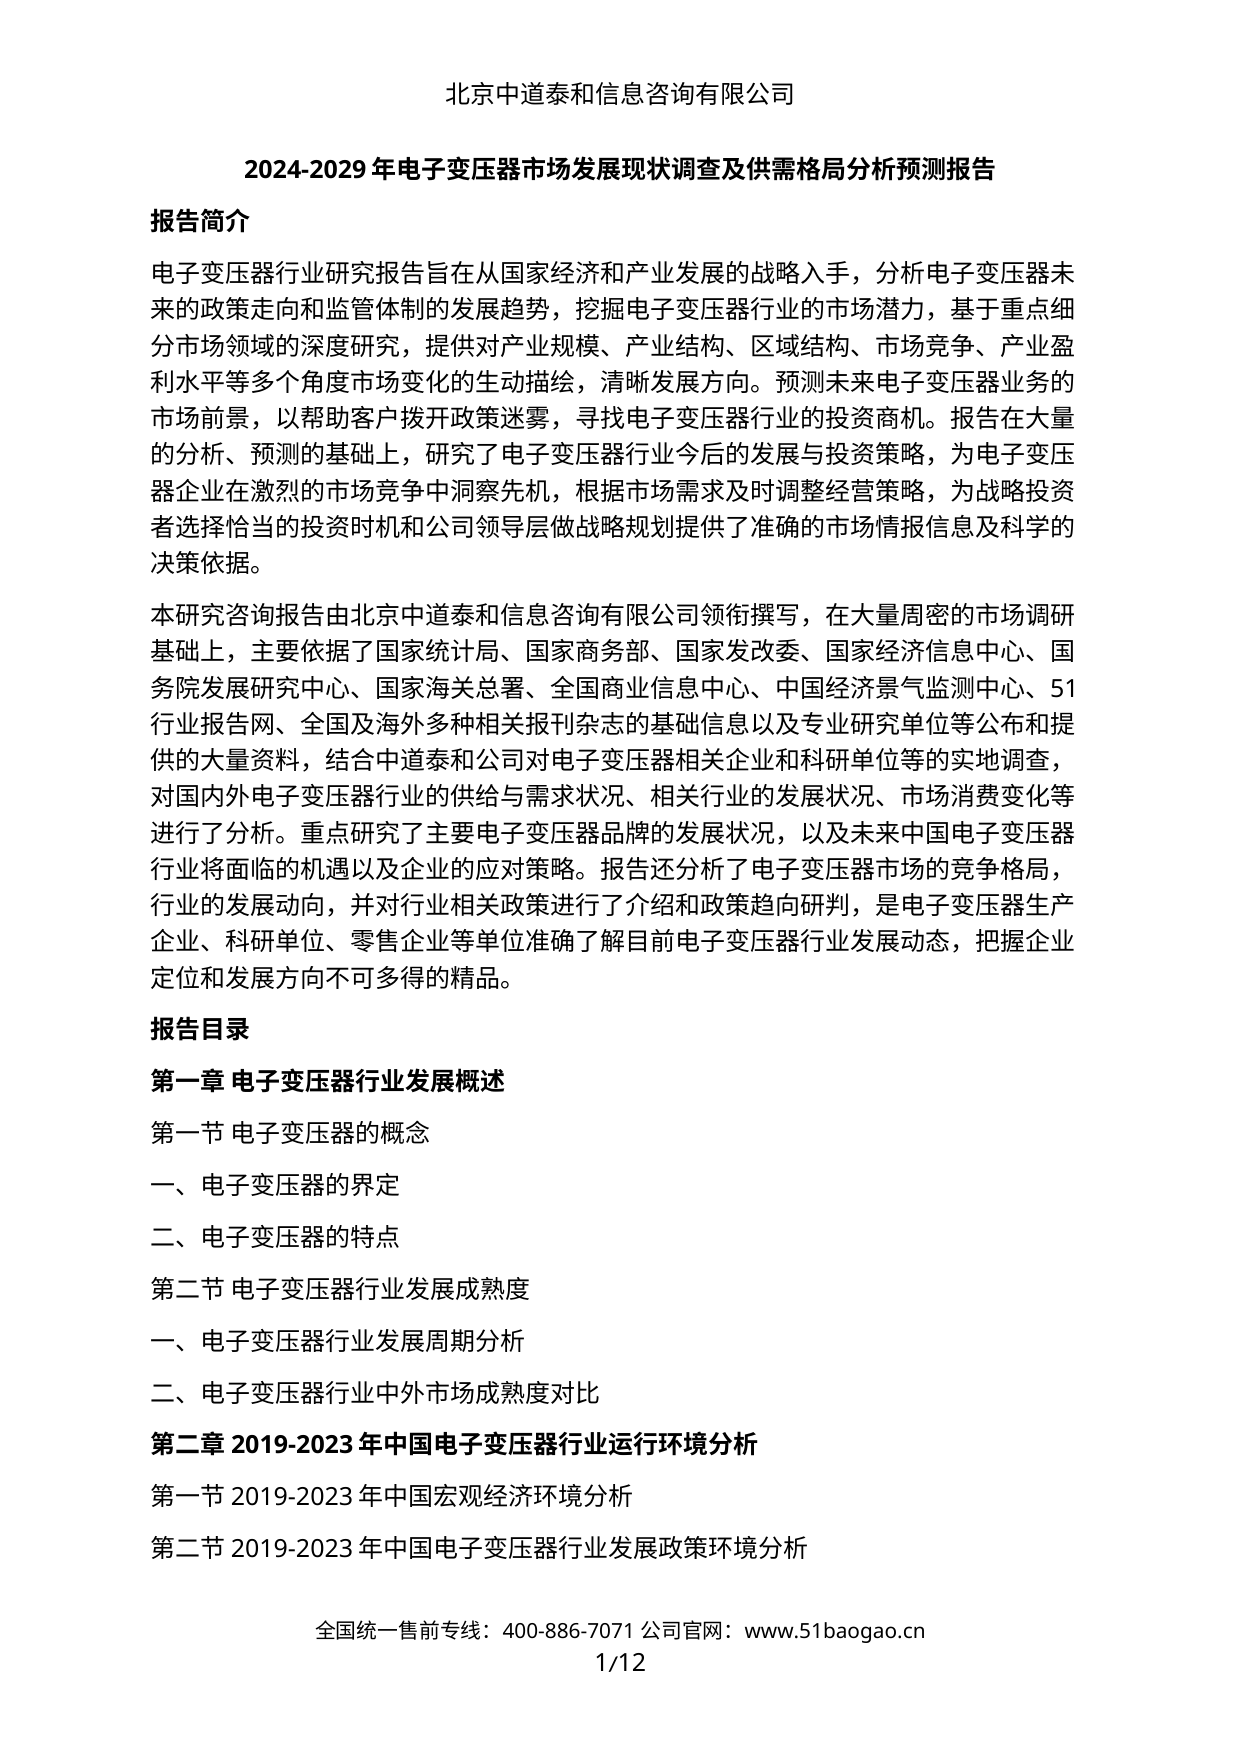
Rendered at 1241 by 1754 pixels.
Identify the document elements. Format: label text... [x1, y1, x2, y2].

text 本研究咨询报告由北京中道泰和信息咨询有限公司领衔撰写，在大量周密的市场调研基础上，主要依据了国家统计局、国家商务部、国家发改委、国家经济信息中心、国务院发展研究中心、国家海关总署、全国商业信息中心、中国经济景气监测中心、51行业报告网、全国及海外多种相关报刊杂志的基础信息以及专业研究单位等公布和提供的大量资料，结合中道泰和公司对电子变压器相关企业和科研单位等的实地调查，对国内外电子变压器行业的供给与需求状况、相关行业的发展状况、市场消费变化等进行了分析。重点研究了主要电子变压器品牌的发展状况，以及未来中国电子变压器行业将面临的机遇以及企业的应对策略。报告还分析了电子变压器市场的竞争格局，行业的发展动向，并对行业相关政策进行了介绍和政策趋向研判，是电子变压器生产企业、科研单位、零售企业等单位准确了解目前电子变压器行业发展动态，把握企业定位和发展方向不可多得的精品。 [150, 596, 1090, 994]
text 报告目录 [150, 1010, 1090, 1046]
text 第一节 2019-2023年中国宏观经济环境分析 [150, 1477, 1090, 1513]
text 一、电子变压器的界定 [150, 1166, 1090, 1202]
text 第二节 2019-2023年中国电子变压器行业发展政策环境分析 [150, 1529, 1090, 1565]
text 2024-2029年电子变压器市场发展现状调查及供需格局分析预测报告 [150, 150, 1090, 186]
text 电子变压器行业研究报告旨在从国家经济和产业发展的战略入手，分析电子变压器未来的政策走向和监管体制的发展趋势，挖掘电子变压器行业的市场潜力，基于重点细分市场领域的深度研究，提供对产业规模、产业结构、区域结构、市场竞争、产业盈利水平等多个角度市场变化的生动描绘，清晰发展方向。预测未来电子变压器业务的市场前景，以帮助客户拨开政策迷雾，寻找电子变压器行业的投资商机。报告在大量的分析、预测的基础上，研究了电子变压器行业今后的发展与投资策略，为电子变压器企业在激烈的市场竞争中洞察先机，根据市场需求及时调整经营策略，为战略投资者选择恰当的投资时机和公司领导层做战略规划提供了准确的市场情报信息及科学的决策依据。 [150, 254, 1090, 580]
text 二、电子变压器行业中外市场成熟度对比 [150, 1373, 1090, 1409]
text 一、电子变压器行业发展周期分析 [150, 1321, 1090, 1357]
text 第一节 电子变压器的概念 [150, 1114, 1090, 1150]
text 第二节 电子变压器行业发展成熟度 [150, 1269, 1090, 1306]
text 第一章 电子变压器行业发展概述 [150, 1062, 1090, 1098]
text 报告简介 [150, 202, 1090, 238]
text 第二章 2019-2023年中国电子变压器行业运行环境分析 [150, 1425, 1090, 1461]
text 二、电子变压器的特点 [150, 1217, 1090, 1254]
